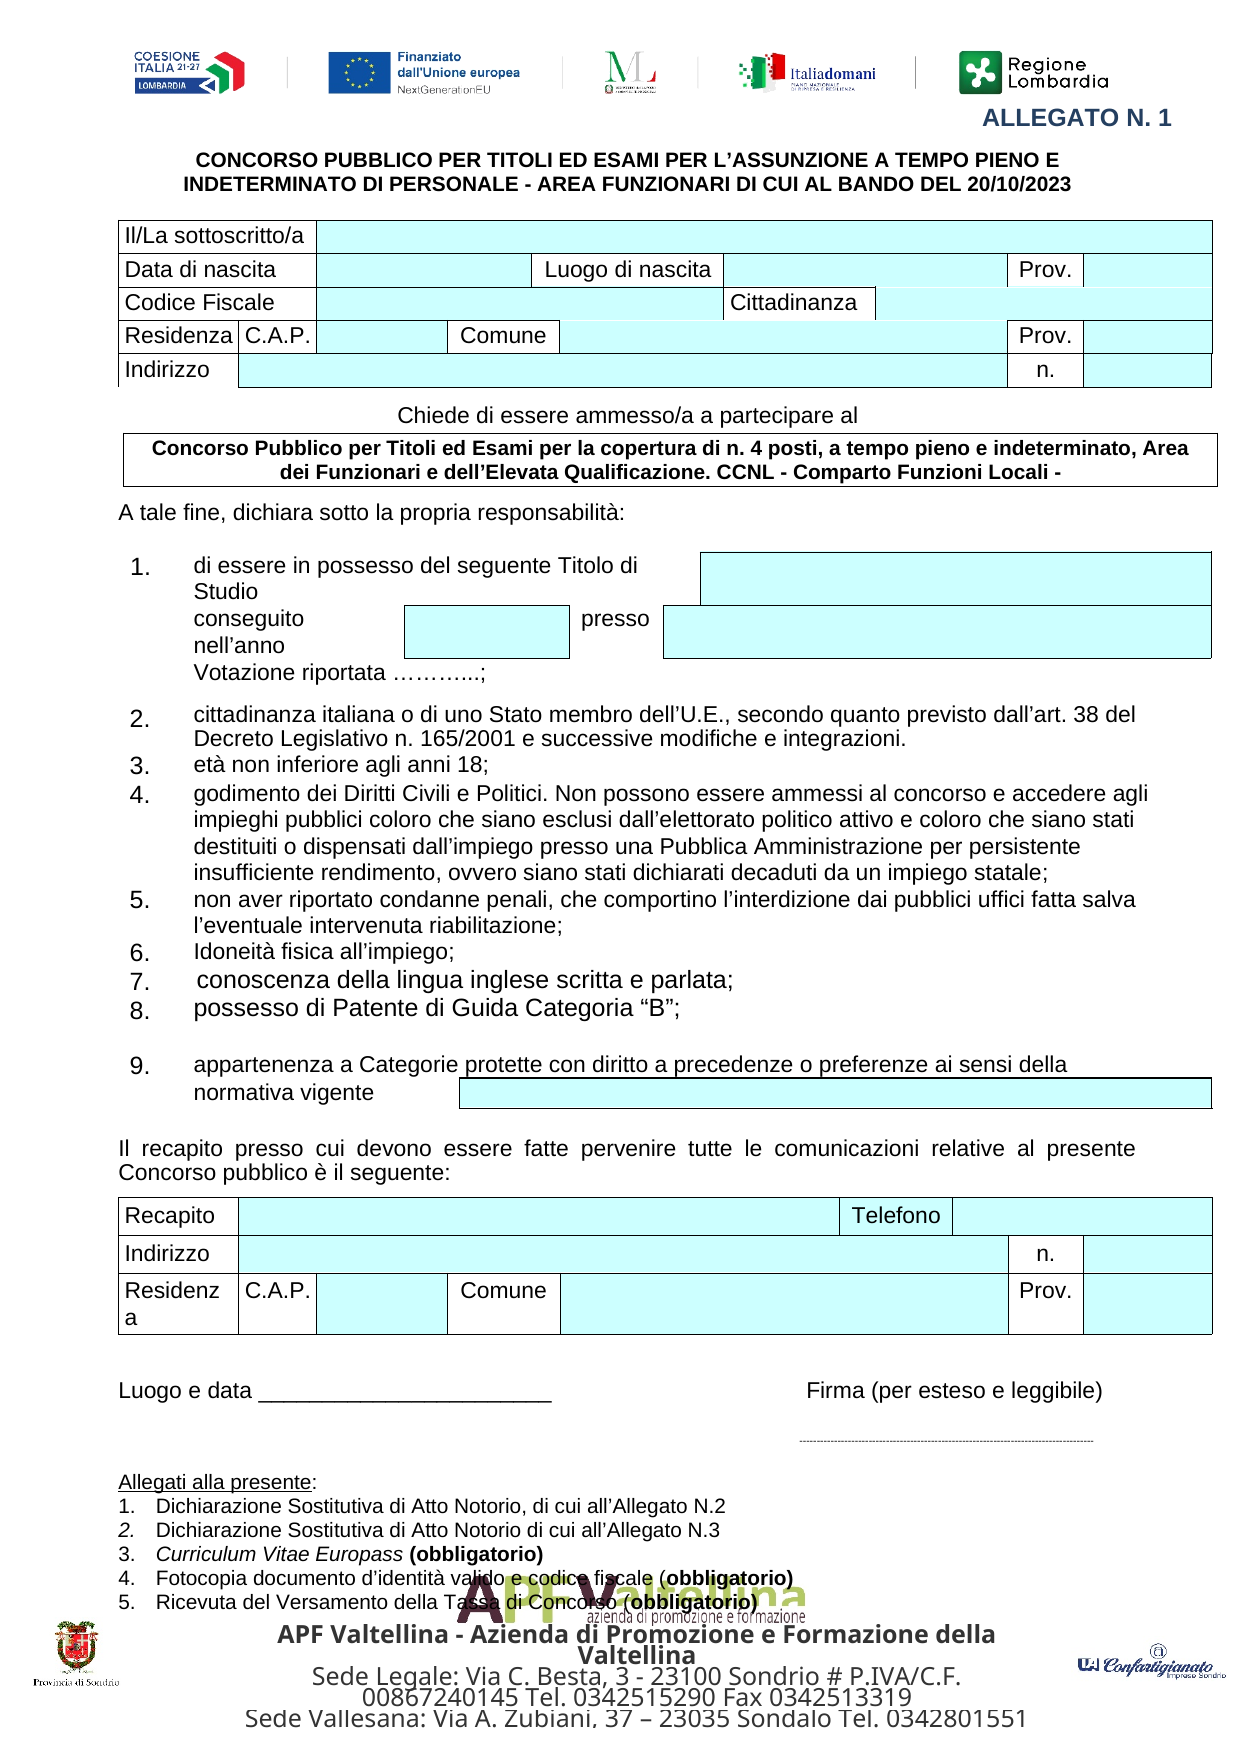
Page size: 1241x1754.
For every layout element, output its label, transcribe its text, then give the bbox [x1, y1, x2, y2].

table_cell Cittadinanza [724, 288, 875, 320]
table_cell appartenenza a Categorie protette con diritto a precedenze o preferenze ai sensi della [182, 1051, 1212, 1077]
table_cell [405, 606, 569, 658]
table_cell Residenza [119, 1274, 238, 1334]
table_cell 7. 8. [118, 938, 182, 1051]
table_cell Prov. [1009, 1274, 1083, 1334]
table_cell Prov. [1008, 254, 1083, 286]
table_cell [118, 886, 182, 938]
table_cell cittadinanza italiana o di uno Stato membro dell’U.E., secondo quanto previsto dall’art. 38 del Decreto Legislativo n. 165/2001 e successive modifiche e integrazioni. [182, 704, 1212, 751]
table_cell n. [1008, 354, 1083, 387]
list Dichiarazione Sostitutiva di Atto Notorio, di cui all’Allegato N.2 [118, 1494, 1137, 1518]
table_cell [317, 288, 723, 320]
table_cell godimento dei Diritti Civili e Politici. Non possono essere ammessi al concorso e accedere agli impieghi pubblici coloro che siano esclusi dall’elettorato politico attivo e coloro che siano stati destituiti o dispensati dall’impiego presso una Pubblica Amministrazione per persistente insufficiente rendimento, ovvero siano stati dichiarati decaduti da un impiego statale; [182, 780, 1212, 886]
text A tale fine, dichiara sotto la propria responsabilità: [118, 499, 1137, 525]
table_cell Luogo di nascita [532, 254, 723, 286]
table_header [239, 1198, 839, 1235]
text Allegati alla presente: [118, 1470, 1137, 1494]
text Luogo e data _______________________ Firma (per esteso e leggibile) [118, 1377, 1137, 1403]
table_cell [561, 1274, 1008, 1334]
table_cell [317, 254, 531, 286]
table_cell normativa vigente [182, 1077, 459, 1107]
table_cell [876, 288, 1212, 320]
picture [110, 27, 1130, 116]
picture [1071, 1636, 1232, 1686]
table_cell Residenza [119, 321, 238, 353]
table_header Il/La sottoscritto/a [119, 221, 316, 253]
table_cell [118, 780, 182, 886]
list Fotocopia documento d’identità valido e codice fiscale (obbligatorio) [118, 1566, 1137, 1590]
table_header [701, 553, 1211, 605]
table_cell Indirizzo [119, 354, 238, 387]
table_header Telefono [840, 1198, 952, 1235]
table_cell [239, 354, 1007, 387]
table_header di essere in possesso del seguente Titolo di Studio [182, 551, 700, 605]
table_cell [1084, 321, 1212, 353]
table_cell età non inferiore agli anni 18; [182, 751, 1212, 780]
table_header [118, 551, 182, 704]
text Chiede di essere ammesso/a a partecipare al [118, 404, 1137, 428]
table_header [317, 221, 1212, 253]
list Ricevuta del Versamento della Tassa di Concorso (obbligatorio) [118, 1590, 1137, 1614]
table_cell [560, 321, 1007, 353]
table_cell n. [1009, 1236, 1083, 1272]
table_cell [239, 1236, 1008, 1272]
table_cell Votazione riportata ………...; [182, 658, 1212, 704]
picture [31, 1617, 121, 1686]
table_cell [317, 321, 447, 353]
table_cell 9. [118, 1051, 182, 1107]
table_header Recapito [119, 1198, 238, 1235]
table_cell [1084, 354, 1211, 387]
table_cell Indirizzo [119, 1236, 238, 1272]
table_cell Prov. [1008, 321, 1083, 353]
table_cell [1084, 1236, 1212, 1272]
table_cell Idoneità fisica all’impiego; conoscenza della lingua inglese scritta e parlata; possesso di Patente di Guida Categoria “B”; [182, 938, 1212, 1051]
table_cell Comune [448, 1274, 560, 1334]
table_header [953, 1198, 1212, 1235]
table_cell Data di nascita [119, 254, 316, 286]
table_header Concorso Pubblico per Titoli ed Esami per la copertura di n. 4 posti, a tempo pieno e indeterminato, Area dei Funzionari e dell’Elevata Qualificazione. CCNL - Comparto Funzioni Locali - [124, 434, 1217, 486]
table_cell [1084, 254, 1212, 286]
table_cell [664, 606, 1211, 658]
table_cell [724, 254, 1007, 286]
picture [453, 1614, 809, 1626]
table_cell presso [570, 605, 663, 658]
table_cell C.A.P. [239, 1274, 316, 1334]
table_cell Codice Fiscale [119, 288, 316, 320]
list Curriculum Vitae Europass (obbligatorio) [118, 1542, 1137, 1566]
table_cell conseguito nell’anno [182, 605, 404, 658]
table_cell [118, 751, 182, 780]
list Dichiarazione Sostitutiva di Atto Notorio di cui all’Allegato N.3 [118, 1518, 1137, 1542]
table_cell [317, 1274, 447, 1334]
text Il recapito presso cui devono essere fatte pervenire tutte le comunicazioni relative al presente Concorso pubblico è il seguente: [118, 1138, 1137, 1185]
table_cell non aver riportato condanne penali, che comportino l’interdizione dai pubblici uffici fatta salva l’eventuale intervenuta riabilitazione; [182, 886, 1212, 938]
table_cell Comune [448, 321, 559, 353]
table_cell C.A.P. [239, 321, 316, 353]
table_cell [460, 1079, 1211, 1107]
table_cell [1084, 1274, 1212, 1334]
table_cell [118, 704, 182, 751]
text CONCORSO PUBBLICO PER TITOLI ED ESAMI PER L’ASSUNZIONE A TEMPO PIENO E INDETERMINATO DI PERSONALE - AREA FUNZIONARI DI CUI AL BANDO DEL 20/10/2023 [118, 148, 1137, 196]
